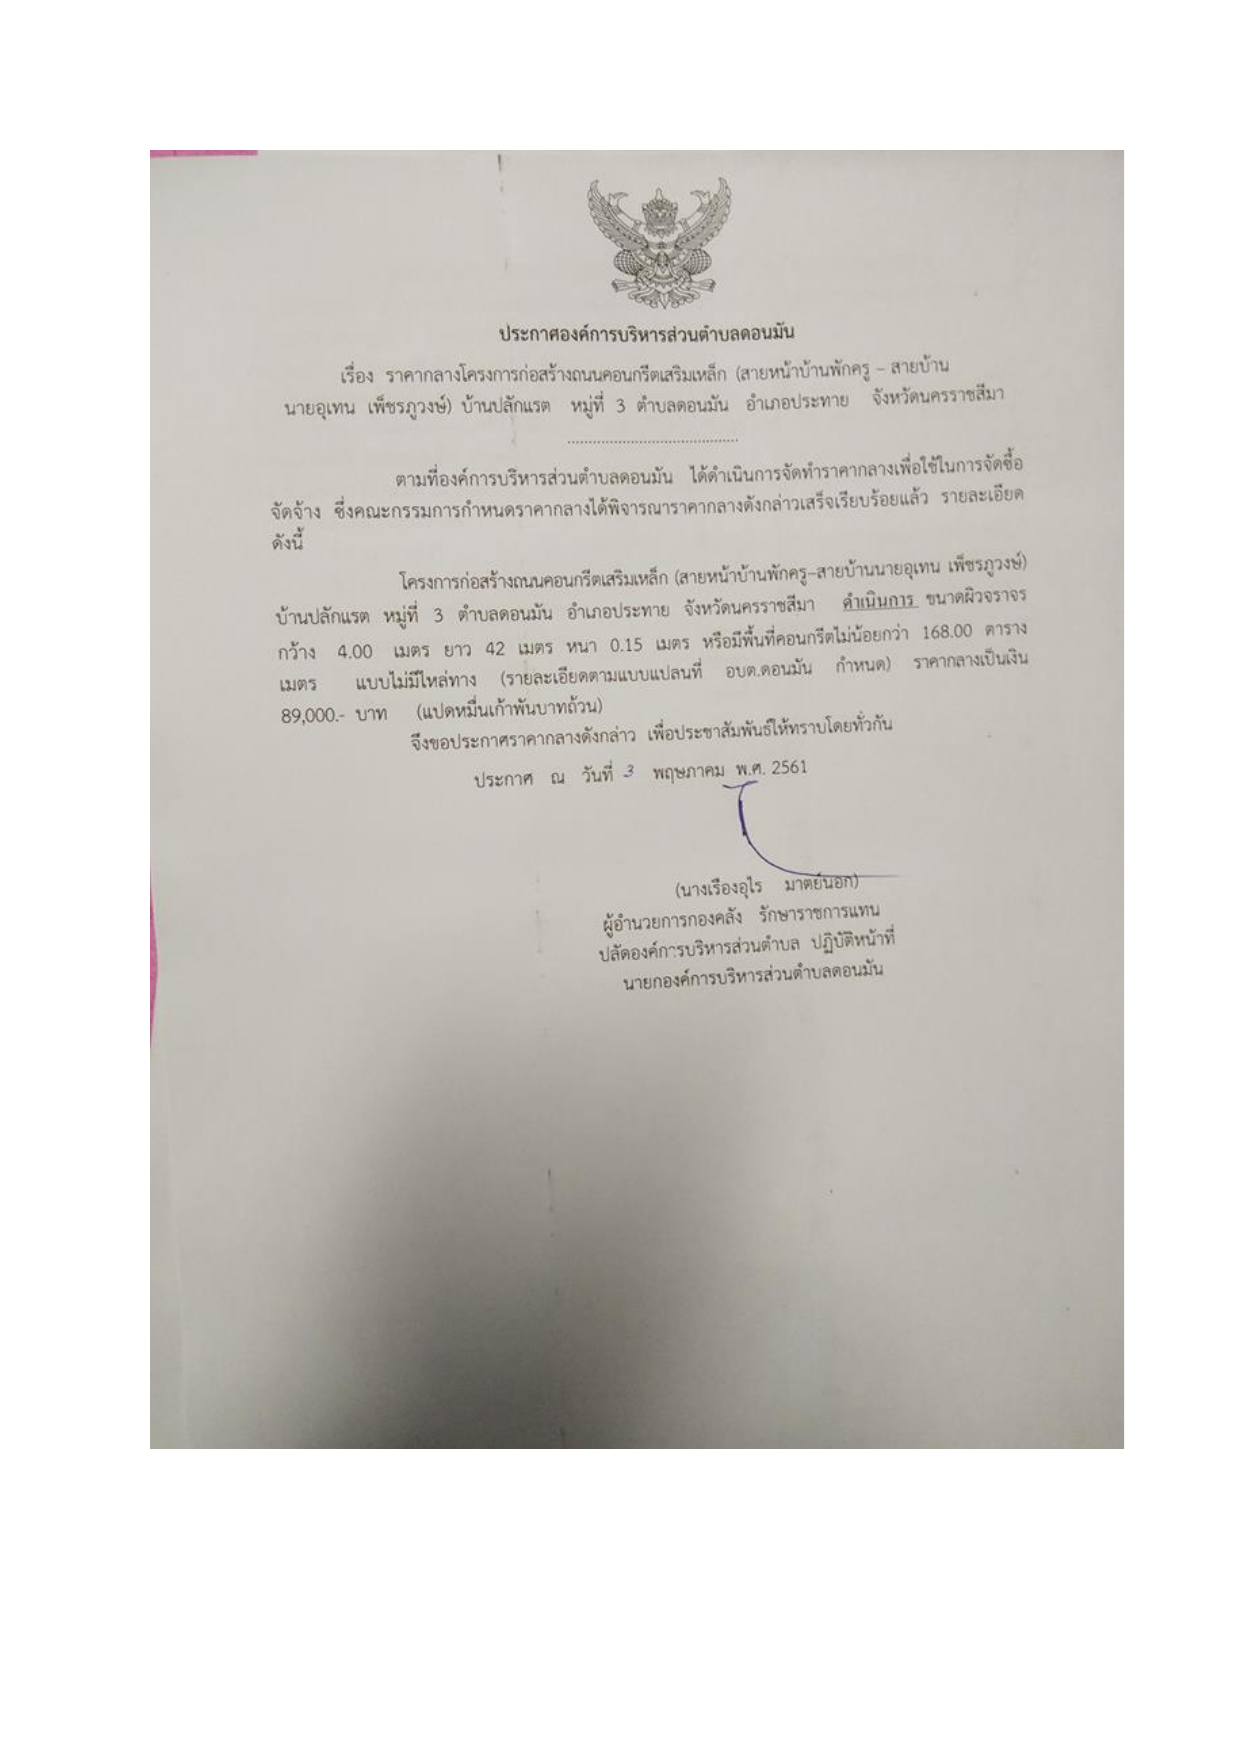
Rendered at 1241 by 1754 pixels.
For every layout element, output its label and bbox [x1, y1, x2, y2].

picture [150, 150, 1125, 1449]
